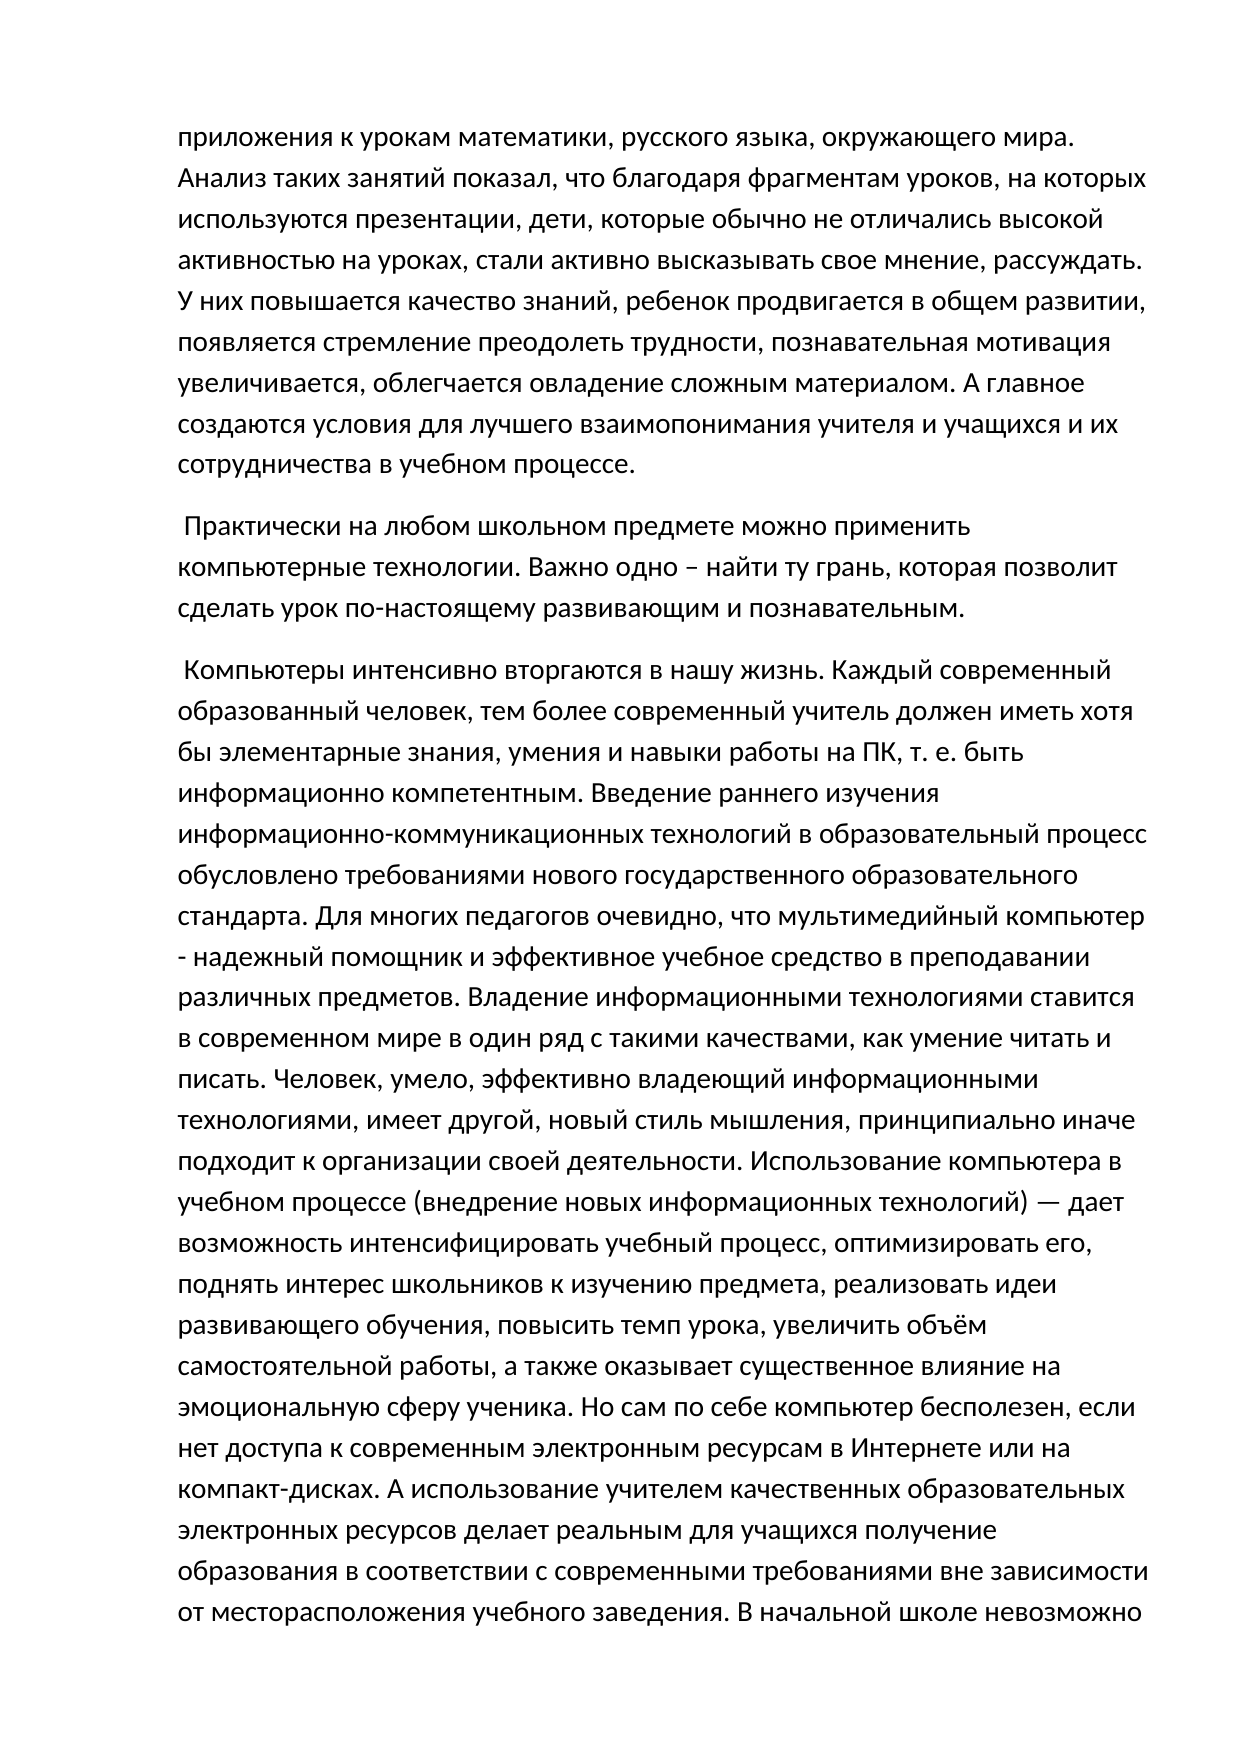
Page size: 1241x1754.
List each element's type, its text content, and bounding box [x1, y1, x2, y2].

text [177, 651, 1152, 1628]
text Практически на любом школьном предмете можно применить компьютерные технологии. Важно одно – найти ту грань, которая позволит сделать урок по-настоящему развивающим и познавательным. [177, 507, 1152, 625]
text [177, 118, 1152, 481]
